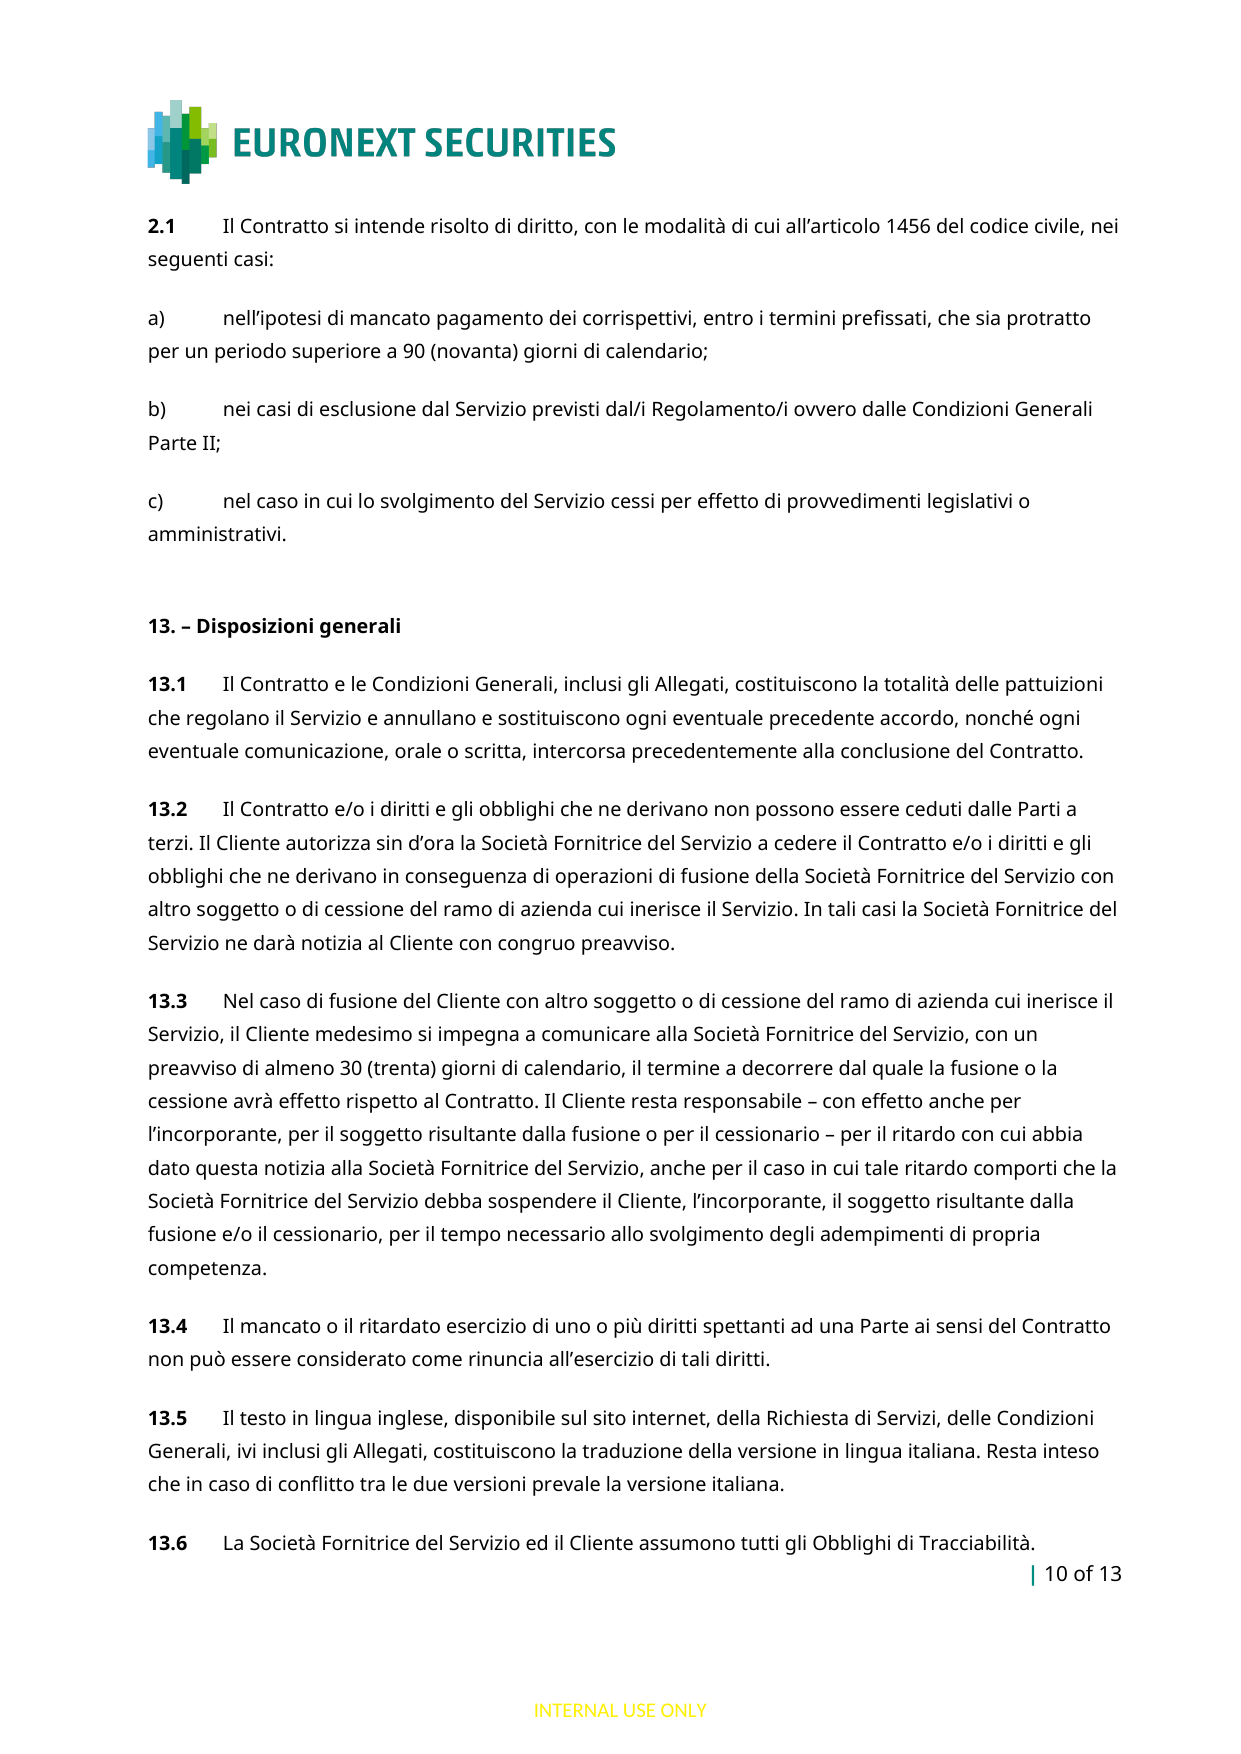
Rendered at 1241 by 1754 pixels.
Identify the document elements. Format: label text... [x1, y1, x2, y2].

text 13.6 La Società Fornitrice del Servizio ed il Cliente assumono tutti gli Obblighi di Tracciabilità. [148, 1523, 1122, 1557]
text c) nel caso in cui lo svolgimento del Servizio cessi per effetto di provvedimenti legislativi o amministrativi. [148, 482, 1122, 548]
text b) nei casi di esclusione dal Servizio previsti dal/i Regolamento/i ovvero dalle Condizioni Generali Parte II; [148, 390, 1122, 457]
text 13.4 Il mancato o il ritardato esercizio di uno o più diritti spettanti ad una Parte ai sensi del Contratto non può essere considerato come rinuncia all’esercizio di tali diritti. [148, 1307, 1122, 1373]
text 13.3 Nel caso di fusione del Cliente con altro soggetto o di cessione del ramo di azienda cui inerisce il Servizio, il Cliente medesimo si impegna a comunicare alla Società Fornitrice del Servizio, con un preavviso di almeno 30 (trenta) giorni di calendario, il termine a decorrere dal quale la fusione o la cessione avrà effetto rispetto al Contratto. Il Cliente resta responsabile – con effetto anche per l’incorporante, per il soggetto risultante dalla fusione o per il cessionario – per il ritardo con cui abbia dato questa notizia alla Società Fornitrice del Servizio, anche per il caso in cui tale ritardo comporti che la Società Fornitrice del Servizio debba sospendere il Cliente, l’incorporante, il soggetto risultante dalla fusione e/o il cessionario, per il tempo necessario allo svolgimento degli adempimenti di propria competenza. [148, 982, 1122, 1282]
text a) nell’ipotesi di mancato pagamento dei corrispettivi, entro i termini prefissati, che sia protratto per un periodo superiore a 90 (novanta) giorni di calendario; [148, 298, 1122, 365]
text 13.2 Il Contratto e/o i diritti e gli obblighi che ne derivano non possono essere ceduti dalle Parti a terzi. Il Cliente autorizza sin d’ora la Società Fornitrice del Servizio a cedere il Contratto e/o i diritti e gli obblighi che ne derivano in conseguenza di operazioni di fusione della Società Fornitrice del Servizio con altro soggetto o di cessione del ramo di azienda cui inerisce il Servizio. In tali casi la Società Fornitrice del Servizio ne darà notizia al Cliente con congruo preavviso. [148, 790, 1122, 957]
text 13.1 Il Contratto e le Condizioni Generali, inclusi gli Allegati, costituiscono la totalità delle pattuizioni che regolano il Servizio e annullano e sostituiscono ogni eventuale precedente accordo, nonché ogni eventuale comunicazione, orale o scritta, intercorsa precedentemente alla conclusione del Contratto. [148, 665, 1122, 765]
picture [147, 100, 617, 184]
text 13.5 Il testo in lingua inglese, disponibile sul sito internet, della Richiesta di Servizi, delle Condizioni Generali, ivi inclusi gli Allegati, costituiscono la traduzione della versione in lingua italiana. Resta inteso che in caso di conflitto tra le due versioni prevale la versione italiana. [148, 1398, 1122, 1498]
text 13. – Disposizioni generali [148, 573, 1122, 640]
text 2.1 Il Contratto si intende risolto di diritto, con le modalità di cui all’articolo 1456 del codice civile, nei seguenti casi: [148, 207, 1122, 273]
